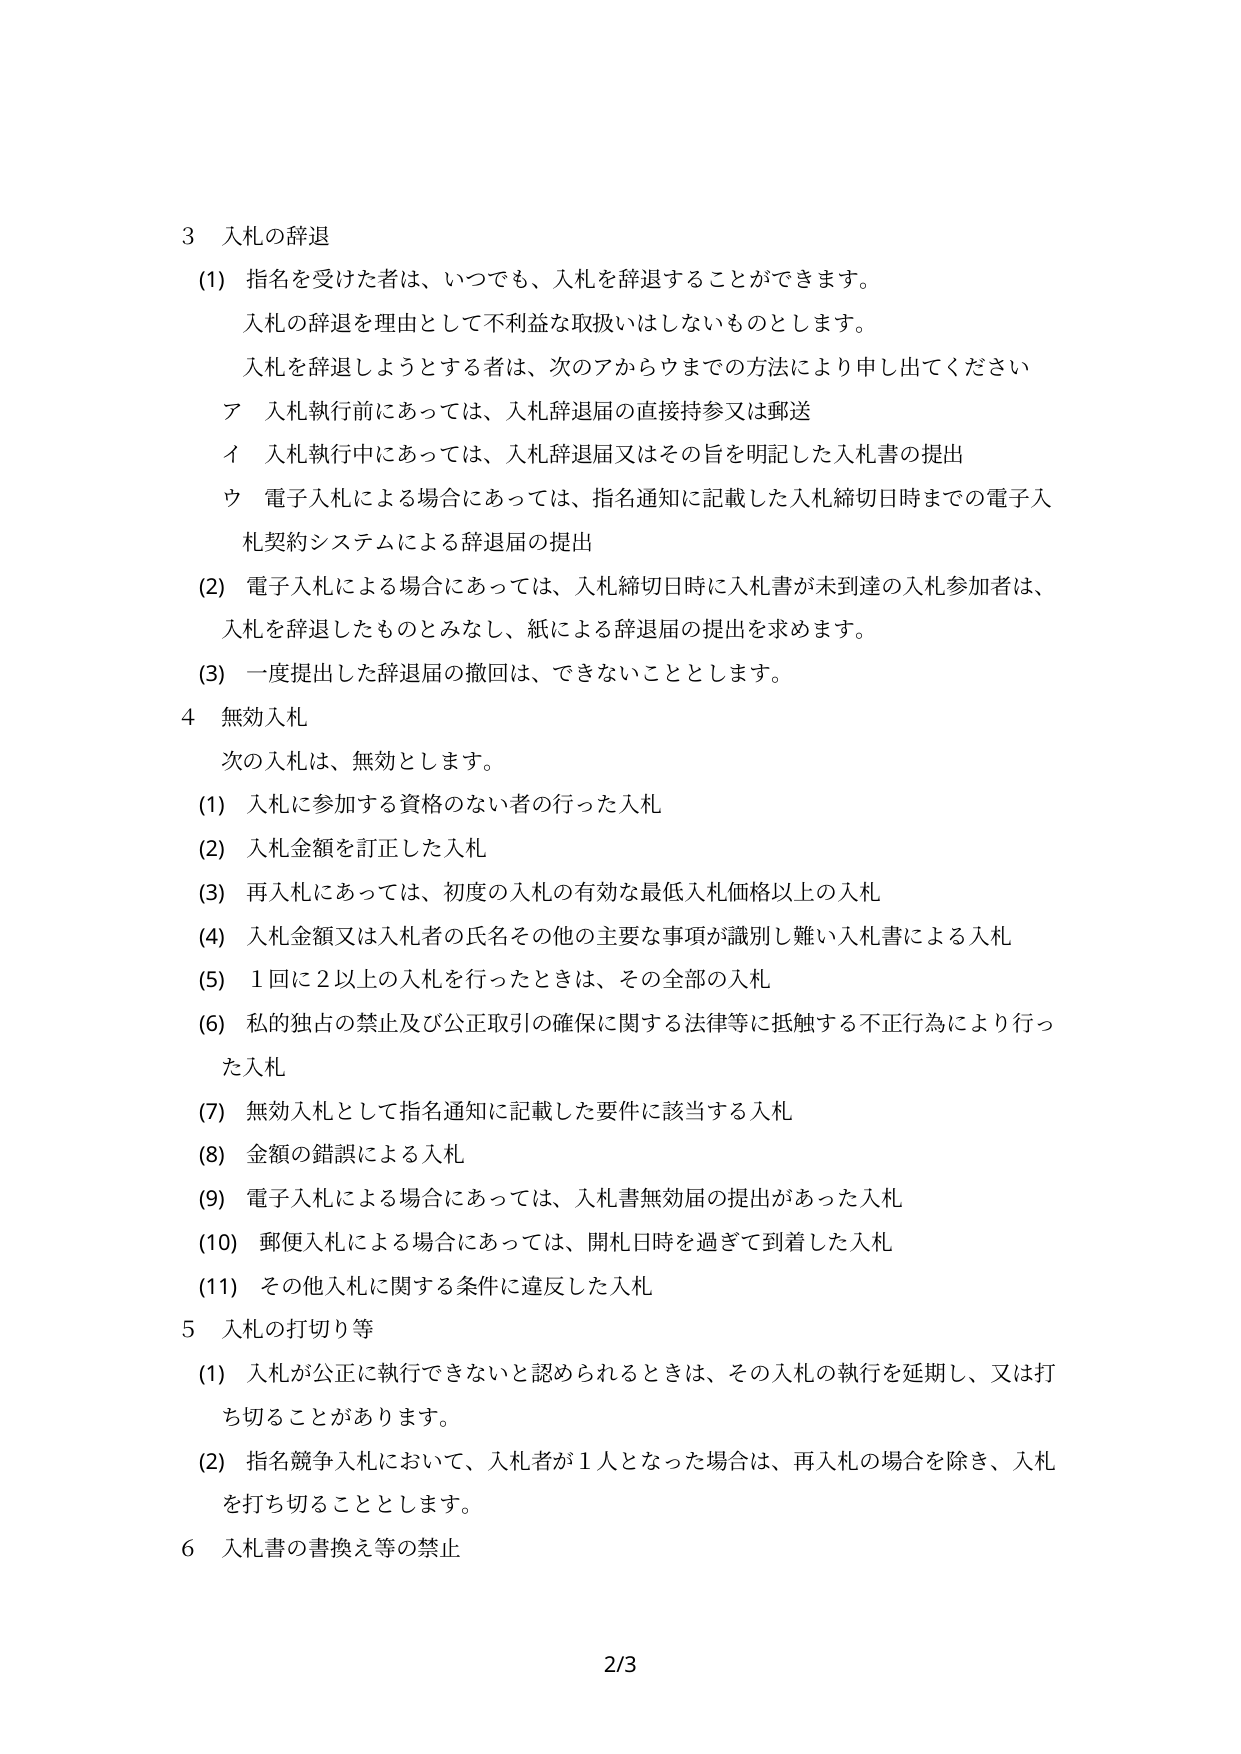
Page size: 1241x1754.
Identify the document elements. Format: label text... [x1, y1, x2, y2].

text (9) 電子入札による場合にあっては、入札書無効届の提出があった入札 [199, 1169, 1063, 1213]
text (1) 指名を受けた者は、いつでも、入札を辞退することができます。 [199, 250, 1063, 294]
text ウ 電子入札による場合にあっては、指名通知に記載した入札締切日時までの電子入札契約システムによる辞退届の提出 [221, 469, 1063, 557]
text (4) 入札金額又は入札者の氏名その他の主要な事項が識別し難い入札書による入札 [199, 907, 1063, 950]
text (8) 金額の錯誤による入札 [199, 1125, 1063, 1169]
text 次の入札は、無効とします。 [199, 732, 1063, 775]
text ア 入札執行前にあっては、入札辞退届の直接持参又は郵送 [177, 382, 1063, 425]
text ４ 無効入札 [177, 688, 1063, 732]
text (3) 再入札にあっては、初度の入札の有効な最低入札価格以上の入札 [199, 863, 1063, 907]
text (1) 入札が公正に執行できないと認められるときは、その入札の執行を延期し、又は打ち切ることがあります。 [199, 1344, 1063, 1432]
text (3) 一度提出した辞退届の撤回は、できないこととします。 [199, 644, 1063, 688]
text (2) 指名競争入札において、入札者が１人となった場合は、再入札の場合を除き、入札を打ち切ることとします。 [199, 1432, 1063, 1519]
text (2) 入札金額を訂正した入札 [199, 819, 1063, 863]
text (10) 郵便入札による場合にあっては、開札日時を過ぎて到着した入札 [199, 1213, 1063, 1257]
text 入札を辞退しようとする者は、次のアからウまでの方法により申し出てください [221, 338, 1063, 382]
text (5) １回に２以上の入札を行ったときは、その全部の入札 [199, 950, 1063, 994]
text ６ 入札書の書換え等の禁止 [177, 1519, 1063, 1563]
text ５ 入札の打切り等 [177, 1300, 1063, 1344]
text (2) 電子入札による場合にあっては、入札締切日時に入札書が未到達の入札参加者は、入札を辞退したものとみなし、紙による辞退届の提出を求めます。 [199, 557, 1063, 644]
text (6) 私的独占の禁止及び公正取引の確保に関する法律等に抵触する不正行為により行った入札 [199, 994, 1063, 1082]
text (1) 入札に参加する資格のない者の行った入札 [199, 775, 1063, 819]
text イ 入札執行中にあっては、入札辞退届又はその旨を明記した入札書の提出 [221, 425, 1063, 469]
text (7) 無効入札として指名通知に記載した要件に該当する入札 [199, 1082, 1063, 1125]
text 入札の辞退を理由として不利益な取扱いはしないものとします。 [221, 294, 1063, 338]
text ３ 入札の辞退 [177, 207, 1063, 250]
text (11) その他入札に関する条件に違反した入札 [199, 1257, 1063, 1300]
